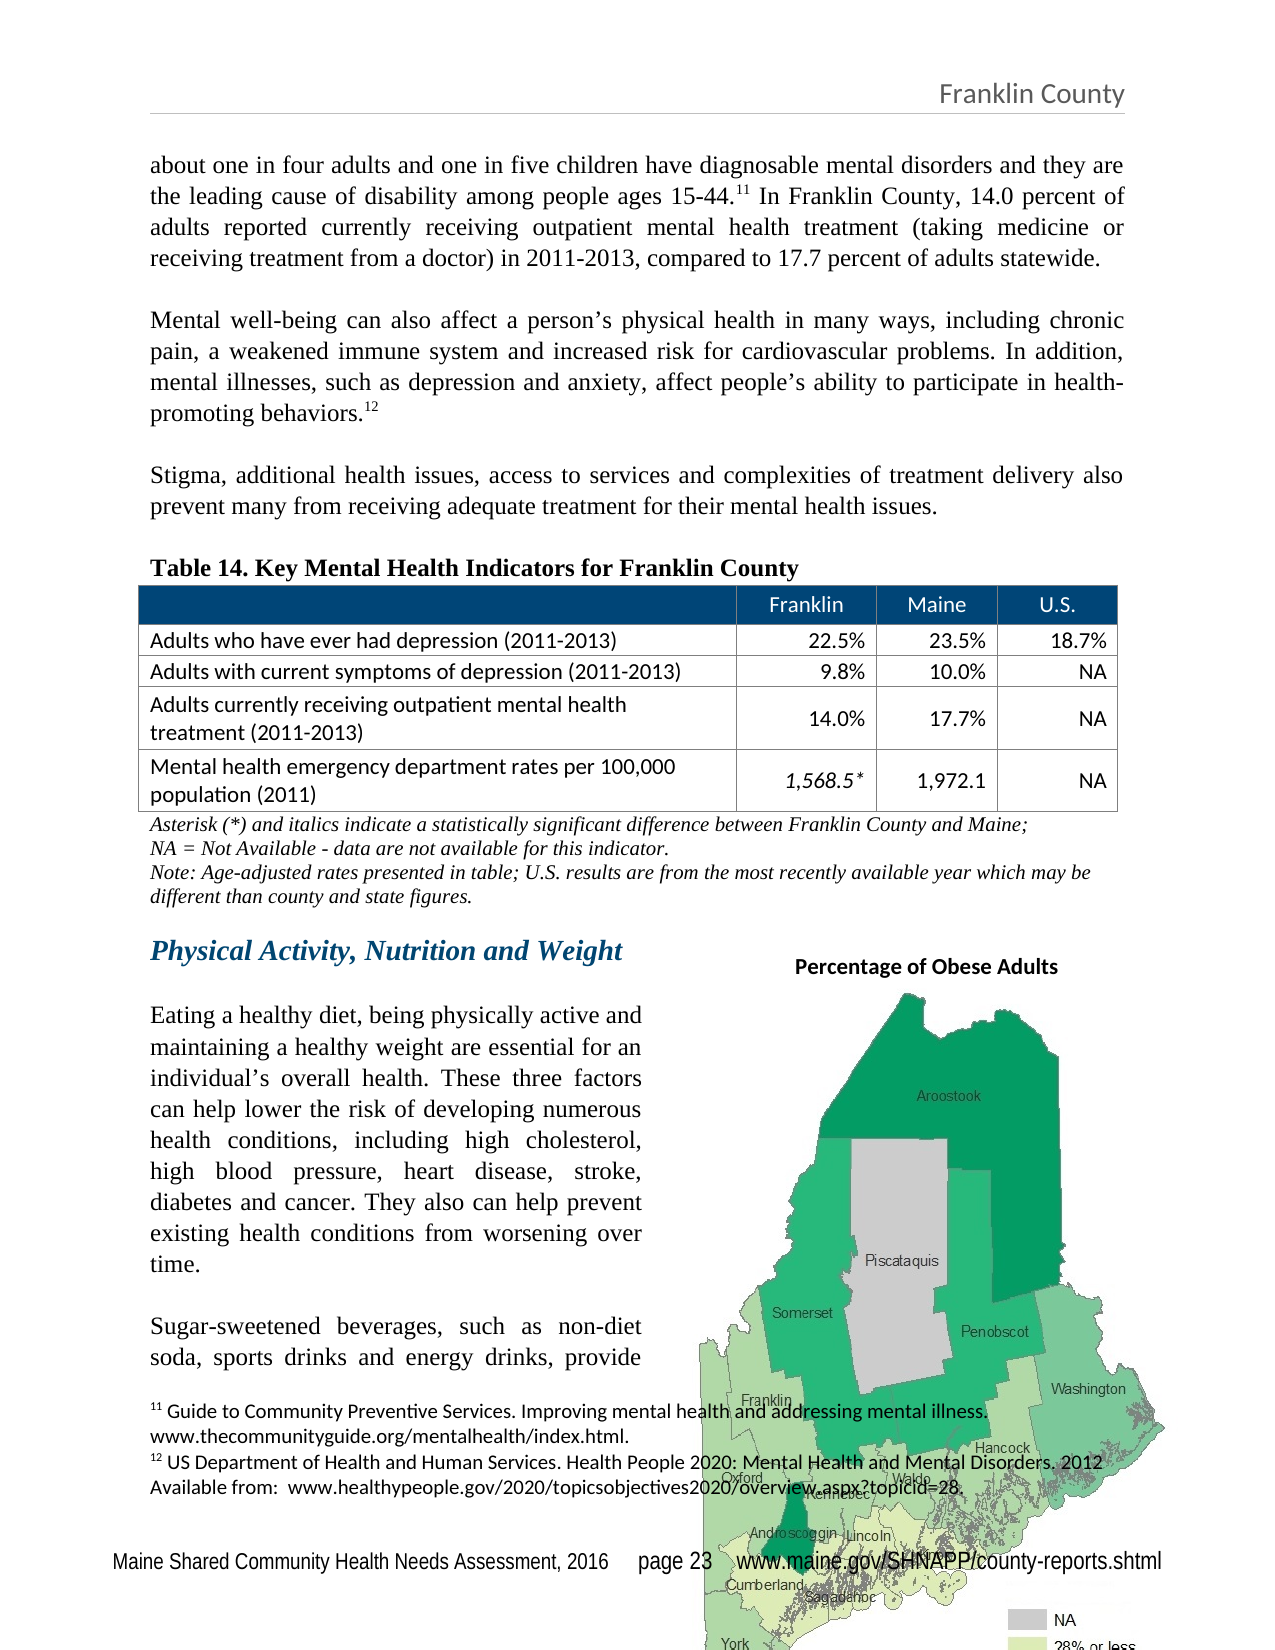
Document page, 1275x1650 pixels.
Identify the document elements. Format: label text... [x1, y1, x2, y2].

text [150, 1311, 1125, 1371]
table_cell NA [998, 656, 1117, 686]
table_header U.S. [998, 586, 1117, 624]
table_header Franklin [737, 586, 876, 624]
table_cell 17.7% [877, 687, 997, 749]
table_header [139, 586, 736, 624]
text Asterisk (*) and italics indicate a statistically significant difference between Franklin County and Maine; [150, 812, 1125, 836]
picture [660, 972, 1186, 1650]
table_cell 10.0% [877, 656, 997, 686]
table_cell 18.7% [998, 625, 1117, 655]
text Eating a healthy diet, being physically active and maintaining a healthy weight are essential for an individual’s overall health. These three factors can help lower the risk of developing numerous health conditions, including high cholesterol, high blood pressure, heart disease, stroke, diabetes and cancer. They also can help prevent existing health conditions from worsening over time. [150, 1001, 1125, 1278]
table_cell 9.8% [737, 656, 876, 686]
table_cell Adults with current symptoms of depression (2011-2013) [139, 656, 736, 686]
table_cell Mental health emergency department rates per 100,000 population (2011) [139, 750, 736, 811]
text Note: Age-adjusted rates presented in table; U.S. results are from the most recently available year which may be different than county and state figures. [150, 860, 1125, 908]
table_cell 1,568.5* [737, 750, 876, 811]
table_cell Adults who have ever had depression (2011-2013) [139, 625, 736, 655]
table_cell NA [998, 687, 1117, 749]
text Physical Activity, Nutrition and Weight [150, 933, 1125, 967]
table_header Maine [877, 586, 997, 624]
text Stigma, additional health issues, access to services and complexities of treatment delivery also prevent many from receiving adequate treatment for their mental health issues. [150, 460, 1125, 520]
text NA = Not Available - data are not available for this indicator. [150, 836, 1125, 860]
subtitle Table 14. Key Mental Health Indicators for Franklin County [150, 553, 1125, 582]
table_cell 14.0% [737, 687, 876, 749]
table_cell 23.5% [877, 625, 997, 655]
table_cell NA [998, 750, 1117, 811]
table_cell 1,972.1 [877, 750, 997, 811]
table_cell Adults currently receiving outpatient mental health treatment (2011-2013) [139, 687, 736, 749]
table_cell 22.5% [737, 625, 876, 655]
text Mental well-being can also affect a person’s physical health in many ways, including chronic pain, a weakened immune system and increased risk for cardiovascular problems. In addition, mental illnesses, such as depression and anxiety, affect people’s ability to participate in health-promoting behaviors. [150, 305, 1125, 427]
